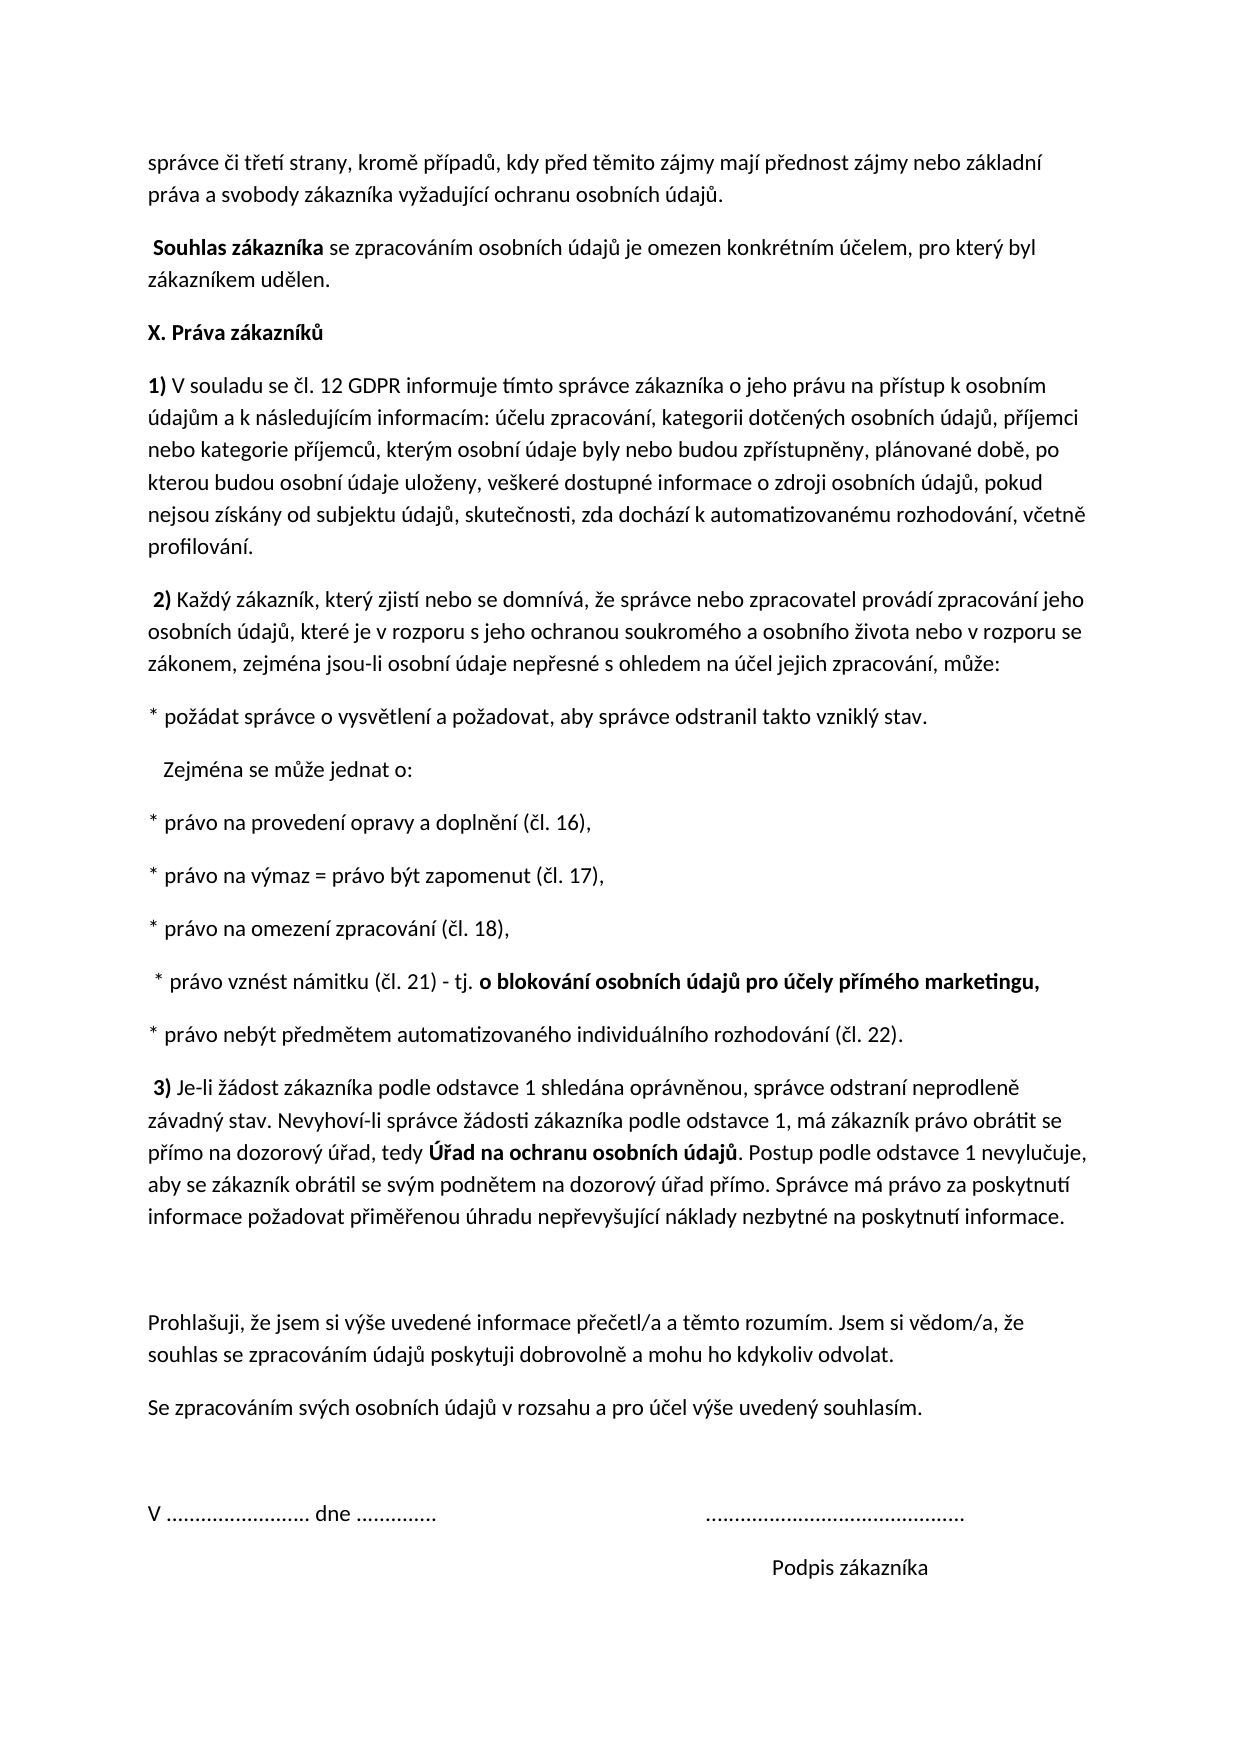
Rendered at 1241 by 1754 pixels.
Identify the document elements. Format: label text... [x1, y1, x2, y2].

text * právo na výmaz = právo být zapomenut (čl. 17), [148, 861, 1093, 889]
text * požádat správce o vysvětlení a požadovat, aby správce odstranil takto vzniklý stav. [148, 702, 1093, 730]
text Zejména se může jednat o: [148, 755, 1093, 783]
text * právo na omezení zpracování (čl. 18), [148, 914, 1093, 942]
text * právo nebýt předmětem automatizovaného individuálního rozhodování (čl. 22). [148, 1021, 1093, 1048]
text 2) Každý zákazník, který zjistí nebo se domnívá, že správce nebo zpracovatel provádí zpracování jeho osobních údajů, které je v rozporu s jeho ochranou soukromého a osobního života nebo v rozporu se zákonem, zejména jsou-li osobní údaje nepřesné s ohledem na účel jejich zpracování, může: [148, 585, 1093, 677]
text * právo vznést námitku (čl. 21) - tj. o blokování osobních údajů pro účely přímého marketingu, [148, 967, 1093, 996]
text 3) Je-li žádost zákazníka podle odstavce 1 shledána oprávněnou, správce odstraní neprodleně závadný stav. Nevyhoví-li správce žádosti zákazníka podle odstavce 1, má zákazník právo obrátit se přímo na dozorový úřad, tedy Úřad na ochranu osobních údajů. Postup podle odstavce 1 nevylučuje, aby se zákazník obrátil se svým podnětem na dozorový úřad přímo. Správce má právo za poskytnutí informace požadovat přiměřenou úhradu nepřevyšující náklady nezbytné na poskytnutí informace. [148, 1073, 1093, 1230]
text X. Práva zákazníků [148, 318, 1093, 346]
text * právo na provedení opravy a doplnění (čl. 16), [148, 808, 1093, 836]
text Podpis zákazníka [148, 1553, 1093, 1581]
text Souhlas zákazníka se zpracováním osobních údajů je omezen konkrétním účelem, pro který byl zákazníkem udělen. [148, 233, 1093, 293]
text Prohlašuji, že jsem si výše uvedené informace přečetl/a a těmto rozumím. Jsem si vědom/a, že souhlas se zpracováním údajů poskytuji dobrovolně a mohu ho kdykoliv odvolat. [148, 1308, 1093, 1368]
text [148, 148, 1093, 208]
text 1) V souladu se čl. 12 GDPR informuje tímto správce zákazníka o jeho právu na přístup k osobním údajům a k následujícím informacím: účelu zpracování, kategorii dotčených osobních údajů, příjemci nebo kategorie příjemců, kterým osobní údaje byly nebo budou zpřístupněny, plánované době, po kterou budou osobní údaje uloženy, veškeré dostupné informace o zdroji osobních údajů, pokud nejsou získány od subjektu údajů, skutečnosti, zda dochází k automatizovanému rozhodování, včetně profilování. [148, 371, 1093, 560]
text V ......................... dne .............. ............................................. [148, 1499, 1093, 1528]
text Se zpracováním svých osobních údajů v rozsahu a pro účel výše uvedený souhlasím. [148, 1393, 1093, 1422]
